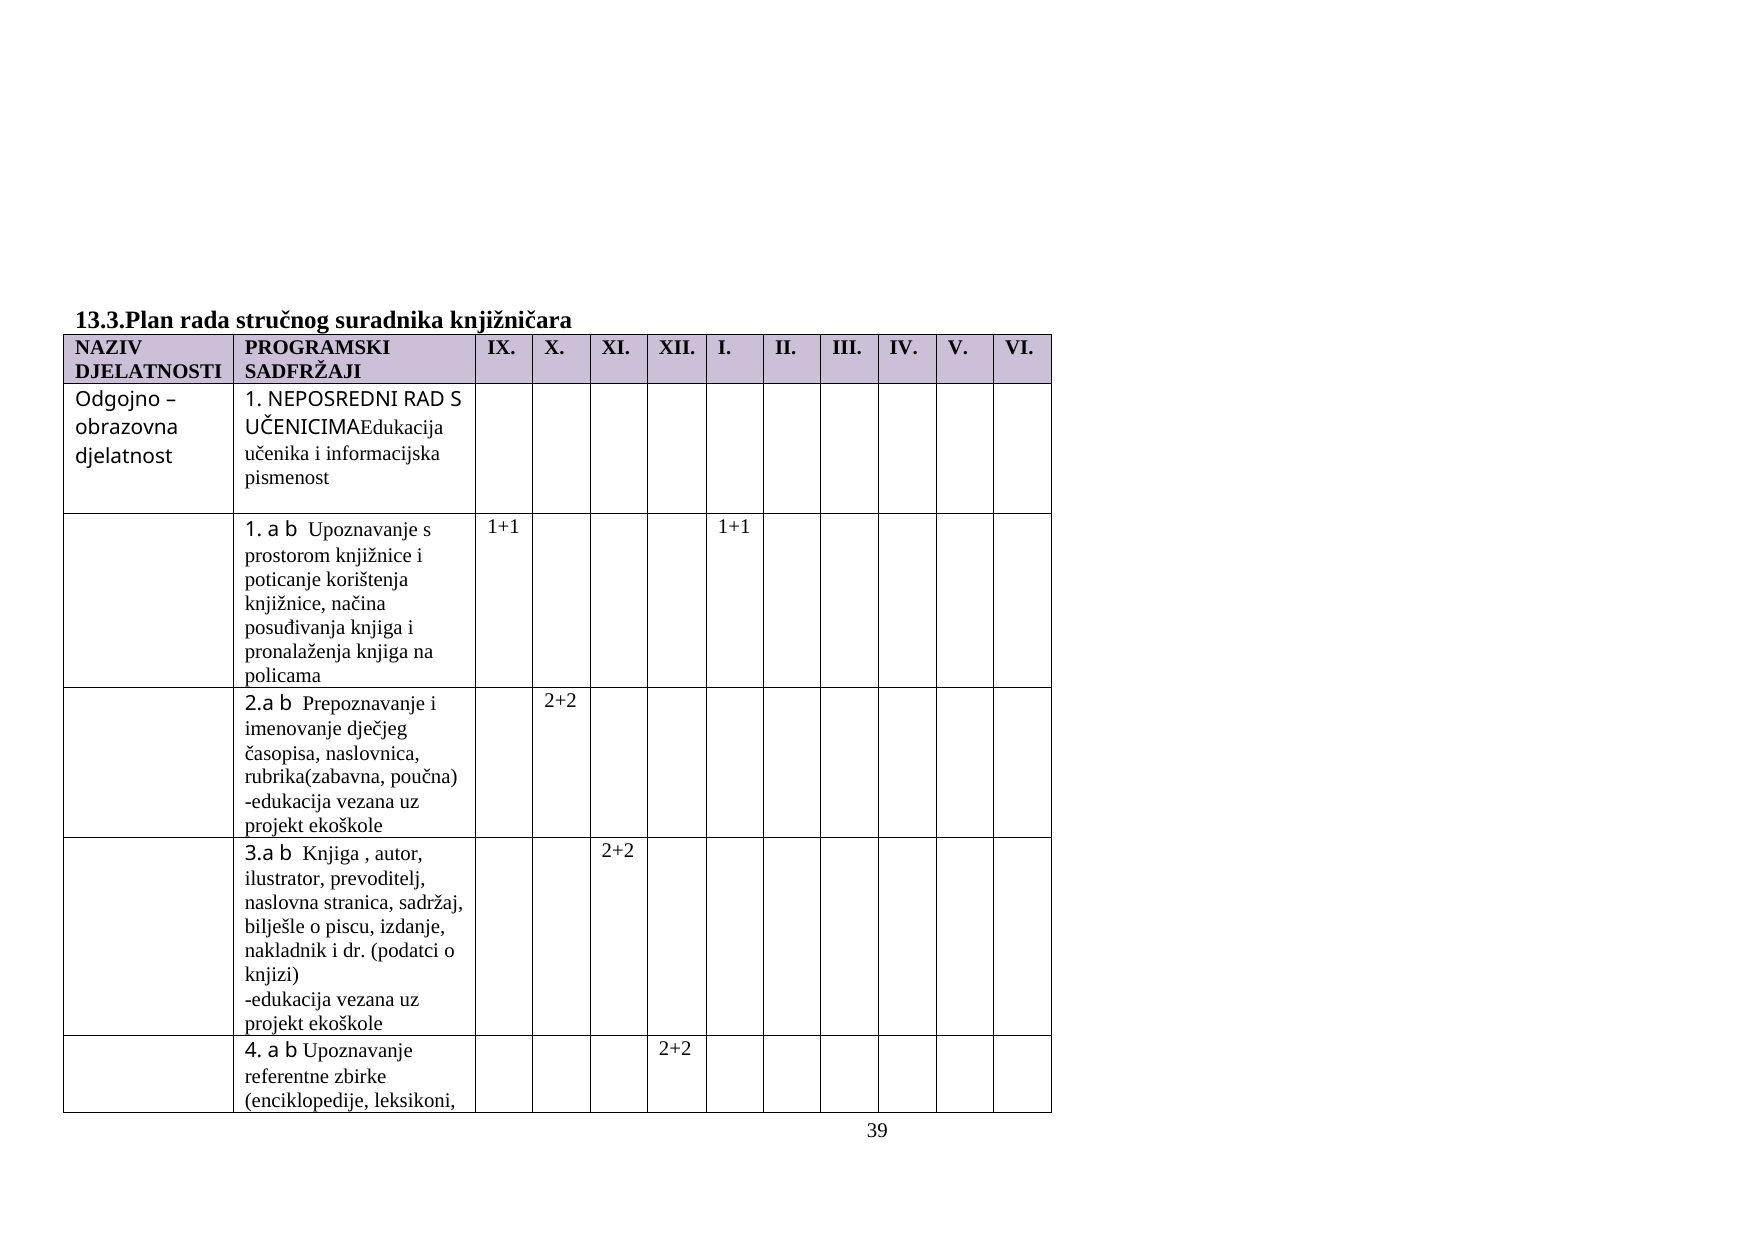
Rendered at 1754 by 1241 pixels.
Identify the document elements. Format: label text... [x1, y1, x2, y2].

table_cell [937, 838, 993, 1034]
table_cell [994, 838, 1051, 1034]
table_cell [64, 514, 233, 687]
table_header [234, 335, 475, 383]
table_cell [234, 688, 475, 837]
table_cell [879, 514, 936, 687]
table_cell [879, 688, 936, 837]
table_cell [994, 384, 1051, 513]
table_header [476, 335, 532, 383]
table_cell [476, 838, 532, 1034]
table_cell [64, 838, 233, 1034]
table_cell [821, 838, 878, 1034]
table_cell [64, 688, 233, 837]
text 13.3.Plan rada stručnog suradnika knjižničara [75, 305, 1679, 334]
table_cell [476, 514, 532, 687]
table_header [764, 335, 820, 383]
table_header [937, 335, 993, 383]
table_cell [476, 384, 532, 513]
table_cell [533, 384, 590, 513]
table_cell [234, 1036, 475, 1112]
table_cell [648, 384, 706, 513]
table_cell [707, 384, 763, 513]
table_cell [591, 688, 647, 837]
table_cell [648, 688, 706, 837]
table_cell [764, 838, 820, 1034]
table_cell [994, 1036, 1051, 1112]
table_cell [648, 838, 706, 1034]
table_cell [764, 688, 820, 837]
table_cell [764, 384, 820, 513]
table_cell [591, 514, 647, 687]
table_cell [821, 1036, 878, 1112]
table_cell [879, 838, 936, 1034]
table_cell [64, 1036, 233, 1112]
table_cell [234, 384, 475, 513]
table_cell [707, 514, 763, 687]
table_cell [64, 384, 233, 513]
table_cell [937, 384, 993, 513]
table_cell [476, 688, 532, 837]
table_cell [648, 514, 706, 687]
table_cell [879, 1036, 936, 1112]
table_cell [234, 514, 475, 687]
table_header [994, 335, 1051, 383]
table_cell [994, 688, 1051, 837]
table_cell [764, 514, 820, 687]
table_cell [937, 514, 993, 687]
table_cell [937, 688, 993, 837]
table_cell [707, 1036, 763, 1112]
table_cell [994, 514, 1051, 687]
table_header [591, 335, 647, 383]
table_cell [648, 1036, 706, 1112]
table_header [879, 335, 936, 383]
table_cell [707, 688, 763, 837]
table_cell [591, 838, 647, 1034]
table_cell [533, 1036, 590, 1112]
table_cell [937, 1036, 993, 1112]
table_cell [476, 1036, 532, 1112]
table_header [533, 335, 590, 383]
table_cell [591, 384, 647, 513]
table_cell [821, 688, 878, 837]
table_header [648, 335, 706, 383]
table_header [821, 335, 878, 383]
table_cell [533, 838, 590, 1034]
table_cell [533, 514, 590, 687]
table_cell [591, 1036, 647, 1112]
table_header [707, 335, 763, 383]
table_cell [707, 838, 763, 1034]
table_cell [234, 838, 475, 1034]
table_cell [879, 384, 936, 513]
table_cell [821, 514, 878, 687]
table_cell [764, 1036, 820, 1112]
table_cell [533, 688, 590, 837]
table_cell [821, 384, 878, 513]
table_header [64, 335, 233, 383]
